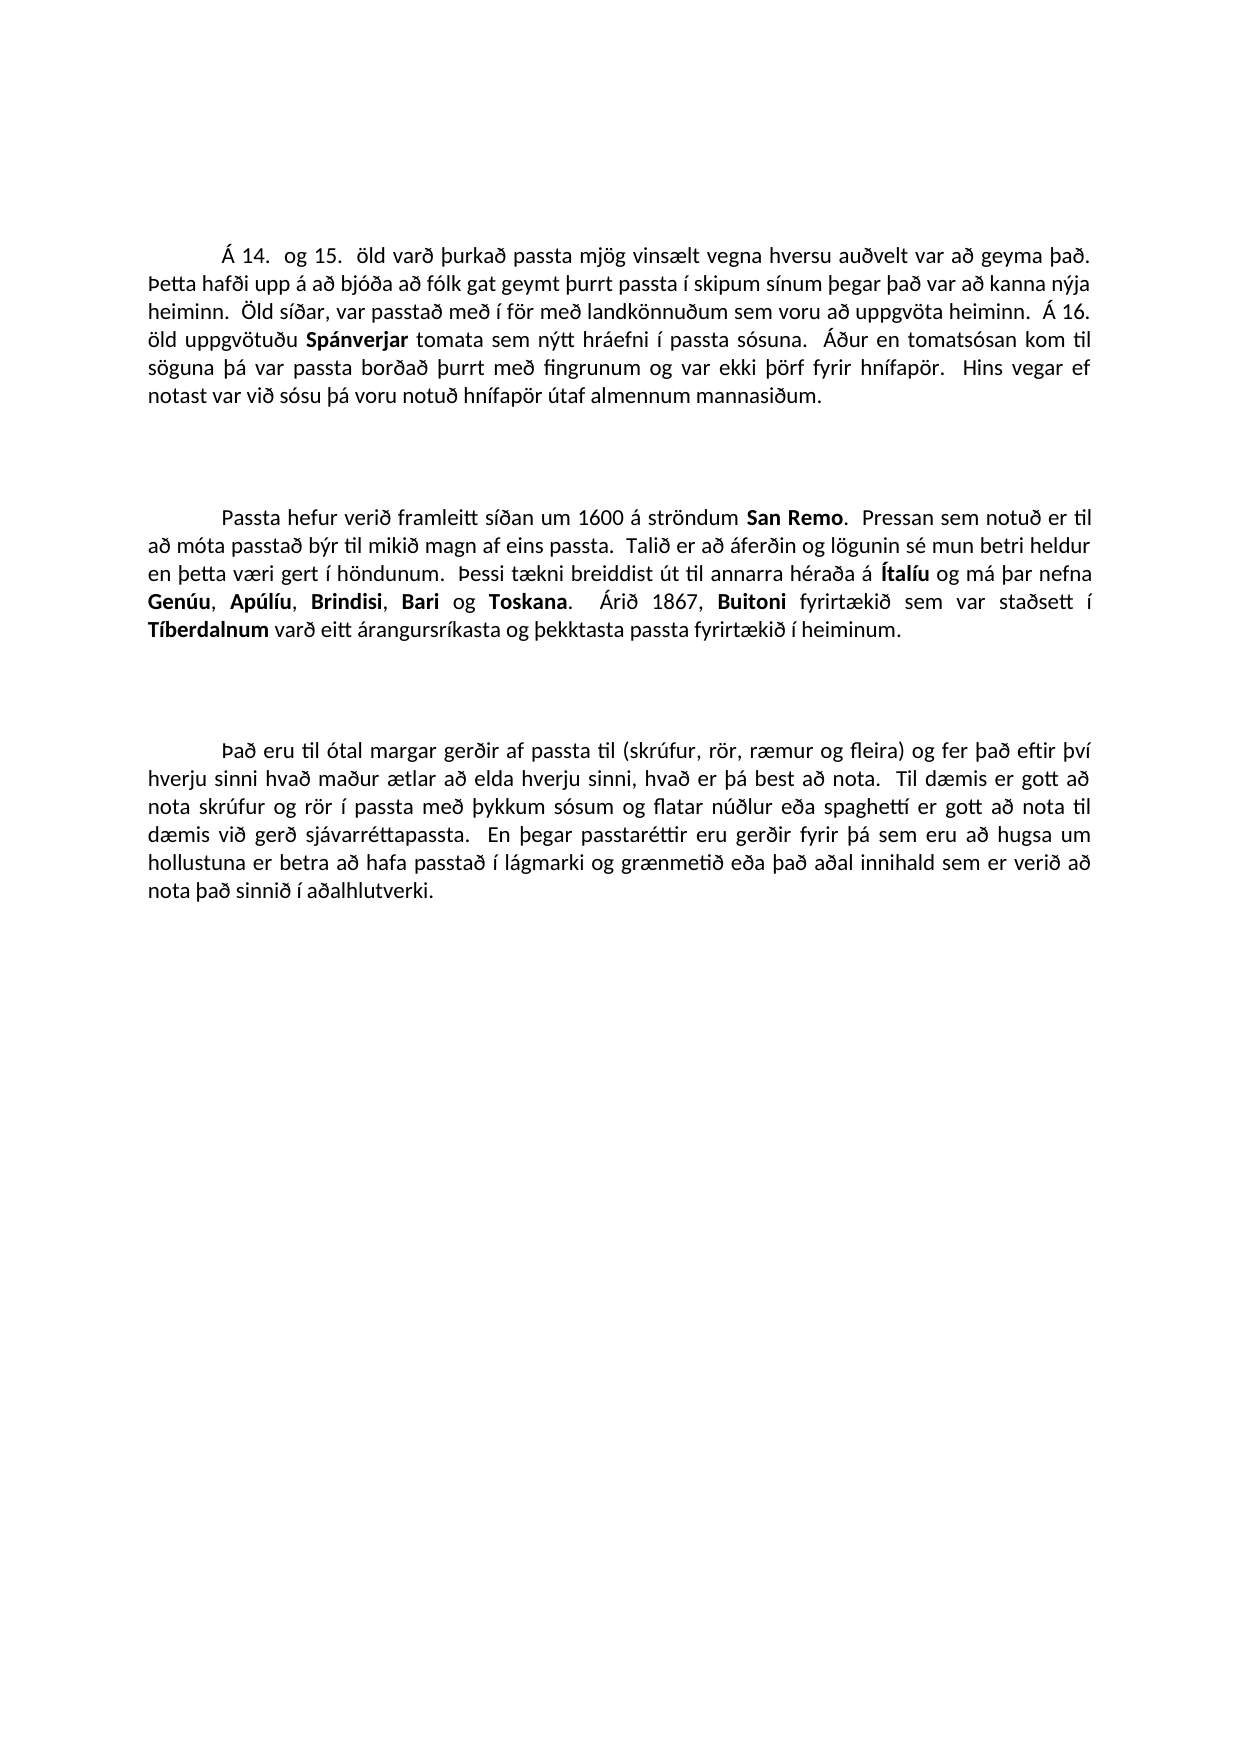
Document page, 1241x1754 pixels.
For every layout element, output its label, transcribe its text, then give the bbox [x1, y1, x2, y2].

text Á 14. og 15. öld varð þurkað passta mjög vinsælt vegna hversu auðvelt var að geyma það. Þetta hafði upp á að bjóða að fólk gat geymt þurrt passta í skipum sínum þegar það var að kanna nýja heiminn. Öld síðar, var passtað með í för með landkönnuðum sem voru að uppgvöta heiminn. Á 16. öld uppgvötuðu Spánverjar tomata sem nýtt hráefni í passta sósuna. Áður en tomatsósan kom til söguna þá var passta borðað þurrt með fingrunum og var ekki þörf fyrir hnífapör. Hins vegar ef notast var við sósu þá voru notuð hnífapör útaf almennum mannasiðum. [148, 241, 1093, 409]
text Passta hefur verið framleitt síðan um 1600 á ströndum San Remo. Pressan sem notuð er til að móta passtað býr til mikið magn af eins passta. Talið er að áferðin og lögunin sé mun betri heldur en þetta væri gert í höndunum. Þessi tækni breiddist út til annarra héraða á Ítalíu og má þar nefna Genúu, Apúlíu, Brindisi, Bari og Toskana. Árið 1867, Buitoni fyrirtækið sem var staðsett í Tíberdalnum varð eitt árangursríkasta og þekktasta passta fyrirtækið í heiminum. [148, 503, 1093, 643]
text Það eru til ótal margar gerðir af passta til (skrúfur, rör, ræmur og fleira) og fer það eftir því hverju sinni hvað maður ætlar að elda hverju sinni, hvað er þá best að nota. Til dæmis er gott að nota skrúfur og rör í passta með þykkum sósum og flatar núðlur eða spaghettí er gott að nota til dæmis við gerð sjávarréttapassta. En þegar passtaréttir eru gerðir fyrir þá sem eru að hugsa um hollustuna er betra að hafa passtað í lágmarki og grænmetið eða það aðal innihald sem er verið að nota það sinnið í aðalhlutverki. [148, 736, 1093, 904]
